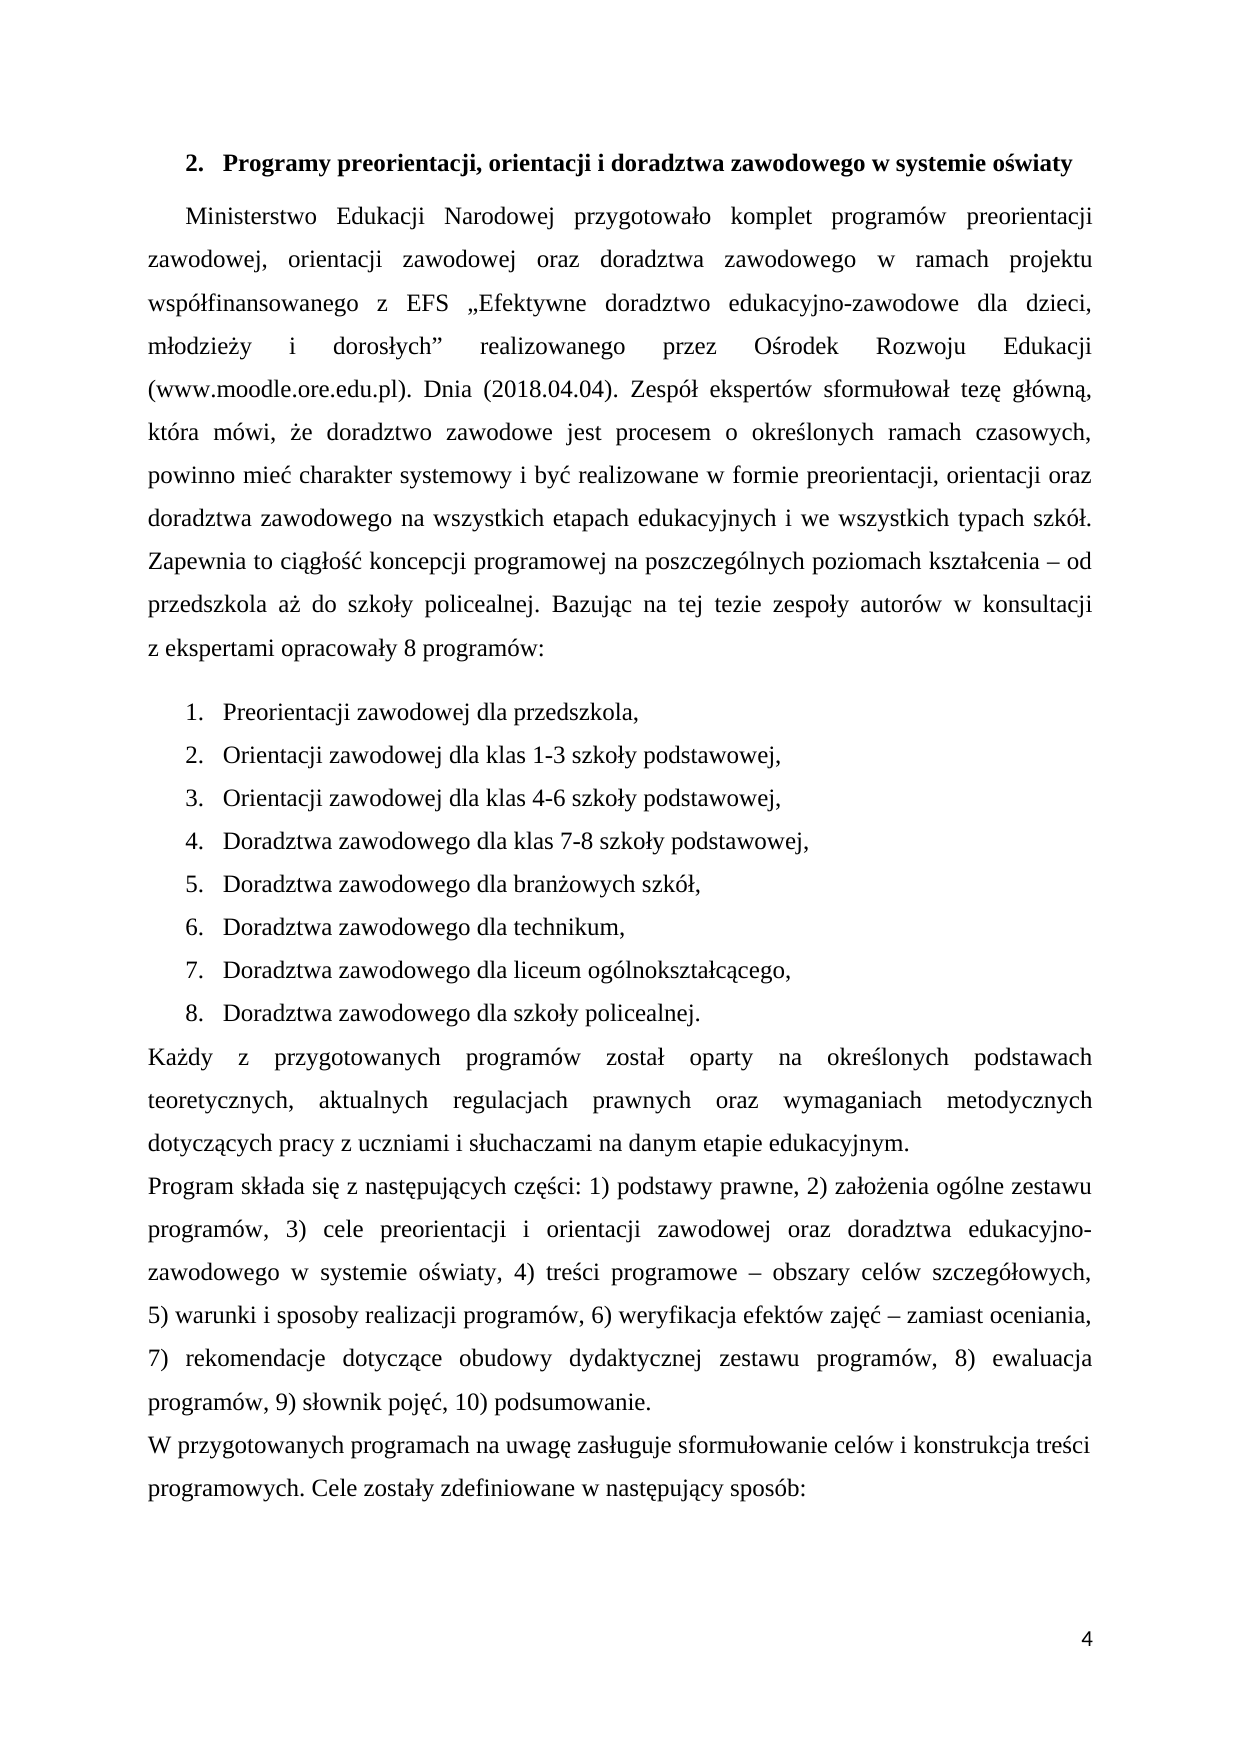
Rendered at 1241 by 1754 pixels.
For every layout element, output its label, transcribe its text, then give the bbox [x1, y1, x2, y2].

list Preorientacji zawodowej dla przedszkola, [185, 697, 1093, 725]
list Doradztwa zawodowego dla szkoły policealnej. [185, 998, 1093, 1027]
text Każdy z przygotowanych programów został oparty na określonych podstawach teoretycznych, aktualnych regulacjach prawnych oraz wymaganiach metodycznych dotyczących pracy z uczniami i słuchaczami na danym etapie edukacyjnym. [148, 1042, 1093, 1157]
list Orientacji zawodowej dla klas 4-6 szkoły podstawowej, [185, 783, 1093, 812]
list Doradztwa zawodowego dla liceum ogólnokształcącego, [185, 955, 1093, 984]
text Ministerstwo Edukacji Narodowej przygotowało komplet programów preorientacji zawodowej, orientacji zawodowej oraz doradztwa zawodowego w ramach projektu współfinansowanego z EFS „Efektywne doradztwo edukacyjno-zawodowe dla dzieci, młodzieży i dorosłych” realizowanego przez Ośrodek Rozwoju Edukacji (www.moodle.ore.edu.pl). Dnia (2018.04.04). Zespół ekspertów sformułował tezę główną, która mówi, że doradztwo zawodowe jest procesem o określonych ramach czasowych, powinno mieć charakter systemowy i być realizowane w formie preorientacji, orientacji oraz doradztwa zawodowego na wszystkich etapach edukacyjnych i we wszystkich typach szkół. Zapewnia to ciągłość koncepcji programowej na poszczególnych poziomach kształcenia – od przedszkola aż do szkoły policealnej. Bazując na tej tezie zespoły autorów w konsultacji z ekspertami opracowały 8 programów: [148, 201, 1093, 661]
list Orientacji zawodowej dla klas 1-3 szkoły podstawowej, [185, 740, 1093, 768]
text Program składa się z następujących części: 1) podstawy prawne, 2) założenia ogólne zestawu programów, 3) cele preorientacji i orientacji zawodowej oraz doradztwa edukacyjno-zawodowego w systemie oświaty, 4) treści programowe – obszary celów szczegółowych, 5) warunki i sposoby realizacji programów, 6) weryfikacja efektów zajęć – zamiast oceniania, 7) rekomendacje dotyczące obudowy dydaktycznej zestawu programów, 8) ewaluacja programów, 9) słownik pojęć, 10) podsumowanie. [148, 1171, 1093, 1415]
list Doradztwa zawodowego dla technikum, [185, 912, 1093, 941]
list Doradztwa zawodowego dla branżowych szkół, [185, 869, 1093, 898]
text W przygotowanych programach na uwagę zasługuje sformułowanie celów i konstrukcja treści programowych. Cele zostały zdefiniowane w następujący sposób: [148, 1430, 1093, 1502]
list Doradztwa zawodowego dla klas 7-8 szkoły podstawowej, [185, 826, 1093, 855]
list Programy preorientacji, orientacji i doradztwa zawodowego w systemie oświaty [185, 148, 1093, 176]
